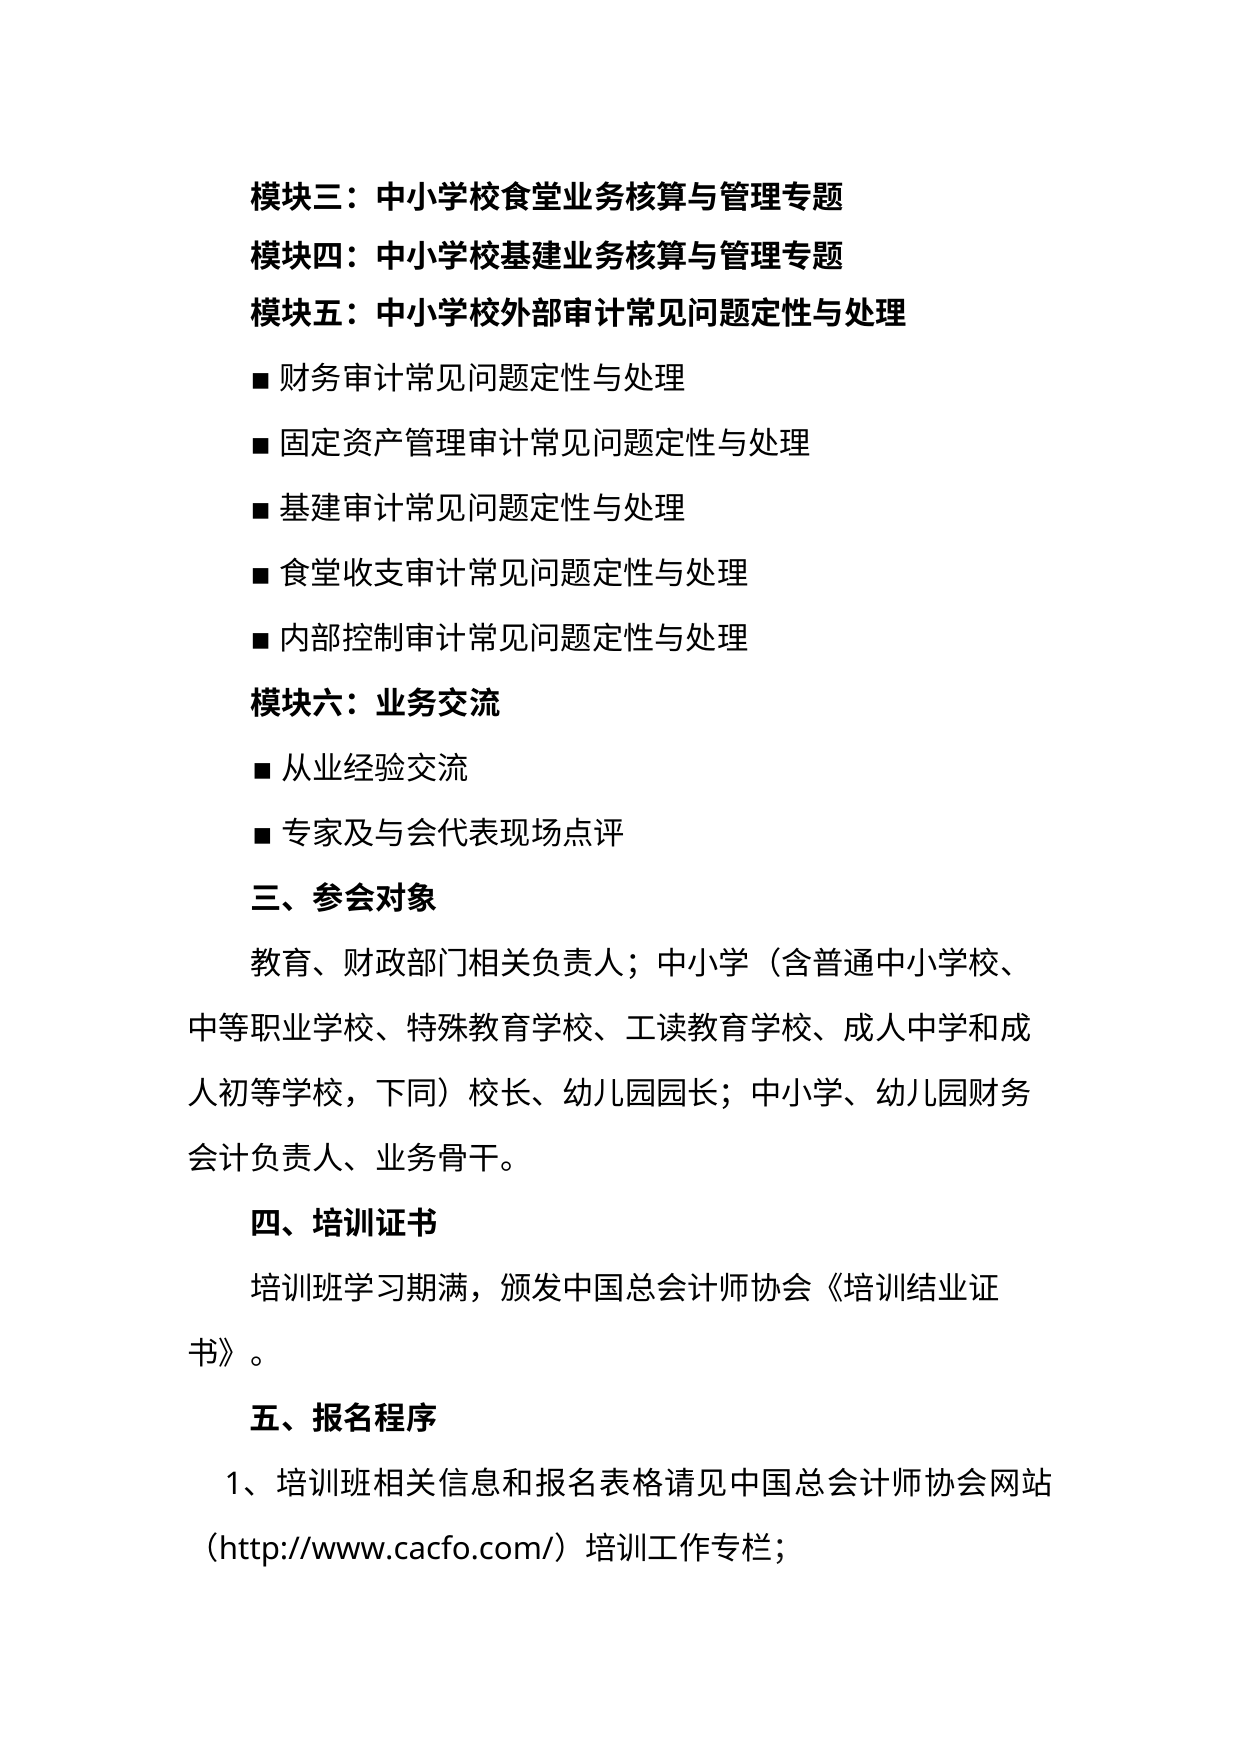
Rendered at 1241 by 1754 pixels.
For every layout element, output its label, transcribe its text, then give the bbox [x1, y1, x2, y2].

text 四、培训证书 [187, 1189, 1053, 1254]
text ▪ 财务审计常见问题定性与处理 [187, 344, 1053, 409]
text ▪ 基建审计常见问题定性与处理 [187, 474, 1053, 539]
text 模块六：业务交流 [187, 669, 1053, 734]
text ▪ 专家及与会代表现场点评 [187, 799, 1053, 864]
text 教育、财政部门相关负责人；中小学（含普通中小学校、中等职业学校、特殊教育学校、工读教育学校、成人中学和成人初等学校，下同）校长、幼儿园园长；中小学、幼儿园财务会计负责人、业务骨干。 [187, 929, 1053, 1189]
text 五、报名程序 [187, 1384, 1053, 1449]
text 模块五：中小学校外部审计常见问题定性与处理 [187, 279, 1053, 344]
text ▪ 内部控制审计常见问题定性与处理 [187, 604, 1053, 669]
text 培训班学习期满，颁发中国总会计师协会《培训结业证书》。 [187, 1254, 1053, 1384]
text 模块四：中小学校基建业务核算与管理专题 [187, 220, 1053, 279]
text 模块三：中小学校食堂业务核算与管理专题 [187, 162, 1053, 220]
text ▪ 固定资产管理审计常见问题定性与处理 [187, 409, 1053, 474]
text ▪ 食堂收支审计常见问题定性与处理 [187, 539, 1053, 604]
text ▪ 从业经验交流 [187, 734, 1053, 799]
text 1、培训班相关信息和报名表格请见中国总会计师协会网站（http://www.cacfo.com/）培训工作专栏； [187, 1449, 1053, 1579]
text 三、参会对象 [187, 864, 1053, 929]
